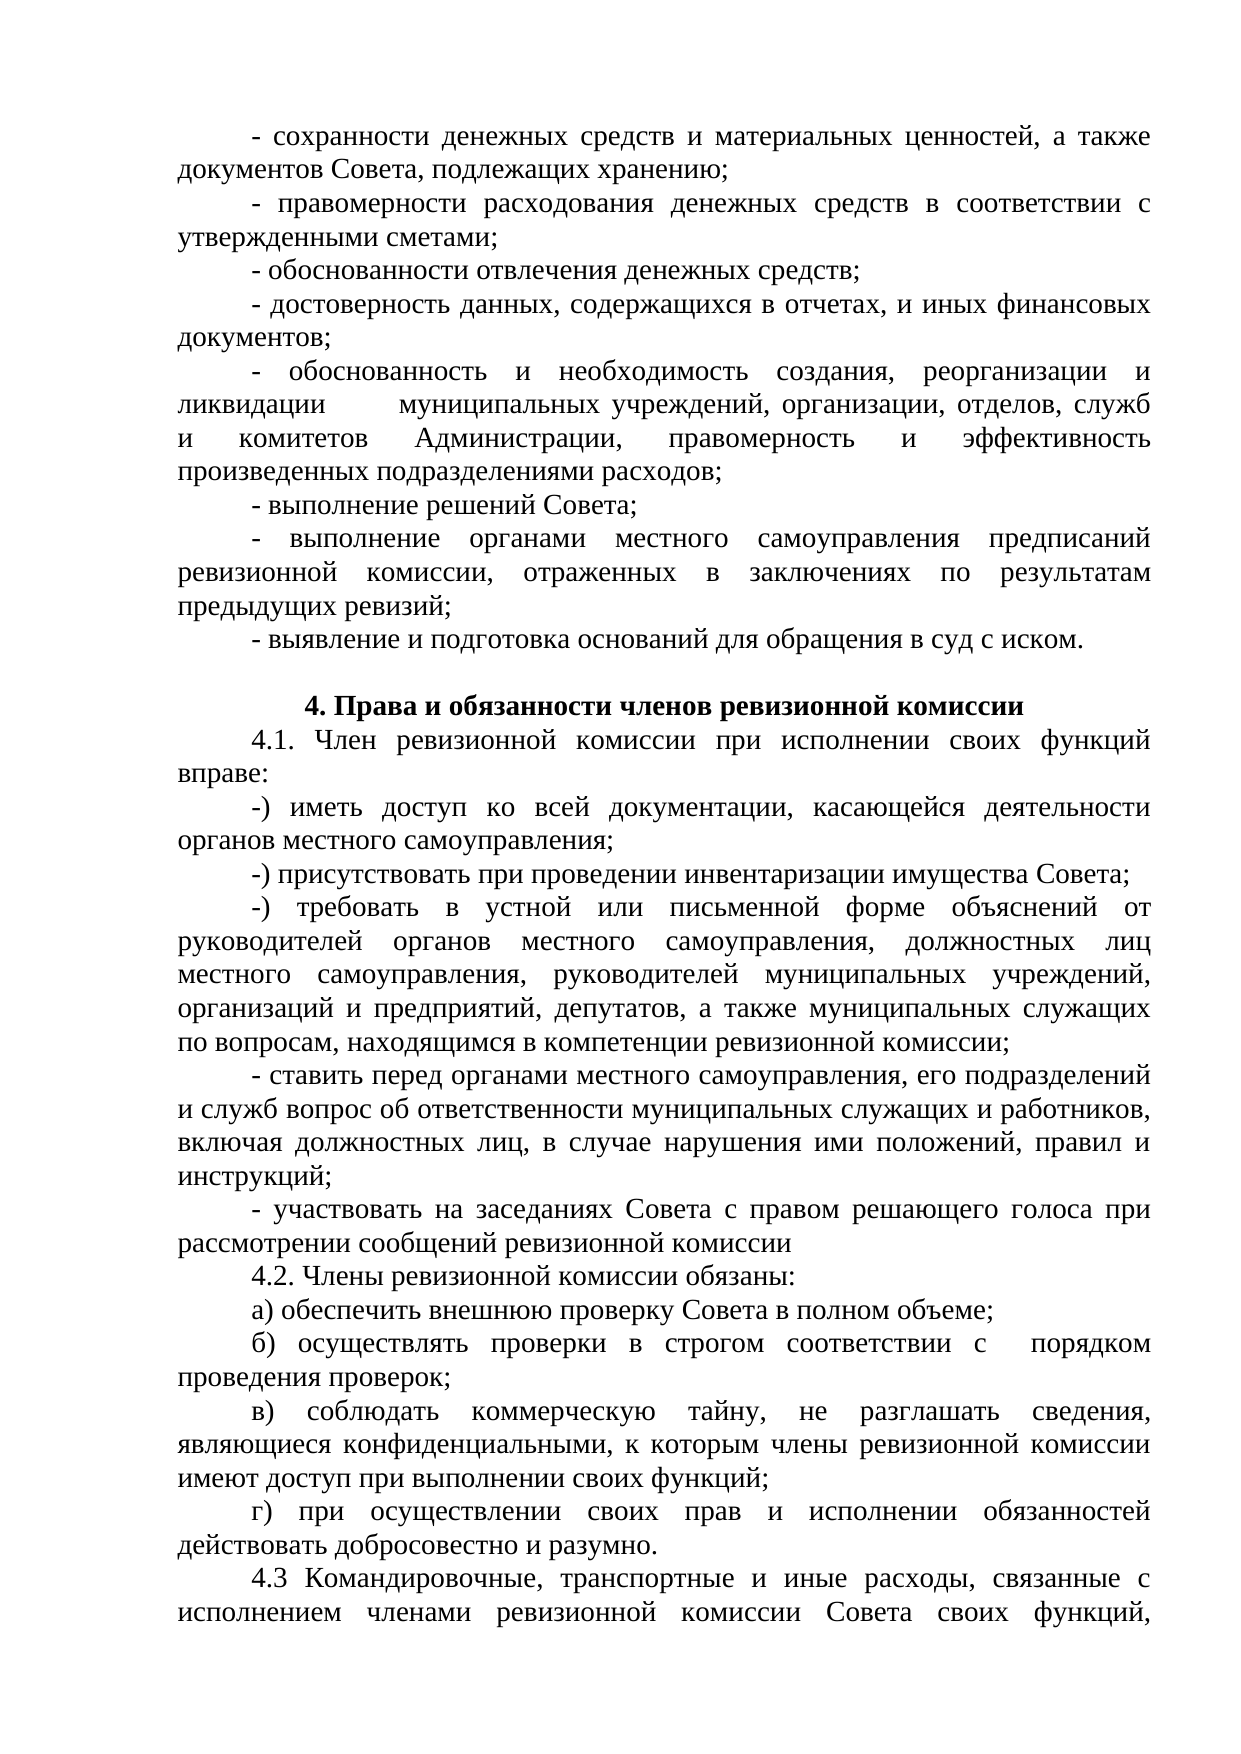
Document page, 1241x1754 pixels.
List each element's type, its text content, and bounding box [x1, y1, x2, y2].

text в) соблюдать коммерческую тайну, не разглашать сведения, являющиеся конфиденциальными, к которым члены ревизионной комиссии имеют доступ при выполнении своих функций; [177, 1393, 1152, 1493]
text а) обеспечить внешнюю проверку Совета в полном объеме; [177, 1292, 1152, 1326]
text г) при осуществлении своих прав и исполнении обязанностей действовать добросовестно и разумно. [177, 1493, 1152, 1560]
text - сохранности денежных средств и материальных ценностей, а также документов Совета, подлежащих хранению; [177, 118, 1152, 185]
text -) иметь доступ ко всей документации, касающейся деятельности органов местного самоуправления; [177, 789, 1152, 856]
text - выполнение решений Совета; [177, 487, 1152, 521]
text - правомерности расходования денежных средств в соответствии с утвержденными сметами; [177, 185, 1152, 252]
text - достоверность данных, содержащихся в отчетах, и иных финансовых документов; [177, 286, 1152, 353]
text - ставить перед органами местного самоуправления, его подразделений и служб вопрос об ответственности муниципальных служащих и работников, включая должностных лиц, в случае нарушения ими положений, правил и инструкций; [177, 1057, 1152, 1191]
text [177, 1560, 1152, 1627]
text - выявление и подготовка оснований для обращения в суд с иском. [177, 621, 1152, 655]
text 4.1. Член ревизионной комиссии при исполнении своих функций вправе: [177, 722, 1152, 789]
text - обоснованность и необходимость создания, реорганизации и ликвидации муниципальных учреждений, организации, отделов, служб и комитетов Администрации, правомерность и эффективность произведенных подразделениями расходов; [177, 353, 1152, 487]
text - обоснованности отвлечения денежных средств; [177, 252, 1152, 286]
text - выполнение органами местного самоуправления предписаний ревизионной комиссии, отраженных в заключениях по результатам предыдущих ревизий; [177, 521, 1152, 621]
text -) требовать в устной или письменной форме объяснений от руководителей органов местного самоуправления, должностных лиц местного самоуправления, руководителей муниципальных учреждений, организаций и предприятий, депутатов, а также муниципальных служащих по вопросам, находящимся в компетенции ревизионной комиссии; [177, 889, 1152, 1057]
text - участвовать на заседаниях Совета с правом решающего голоса при рассмотрении сообщений ревизионной комиссии [177, 1191, 1152, 1258]
text 4.2. Члены ревизионной комиссии обязаны: [177, 1258, 1152, 1292]
text б) осуществлять проверки в строгом соответствии с порядком проведения проверок; [177, 1326, 1152, 1393]
text 4. Права и обязанности членов ревизионной комиссии [177, 688, 1152, 722]
text -) присутствовать при проведении инвентаризации имущества Совета; [177, 856, 1152, 889]
